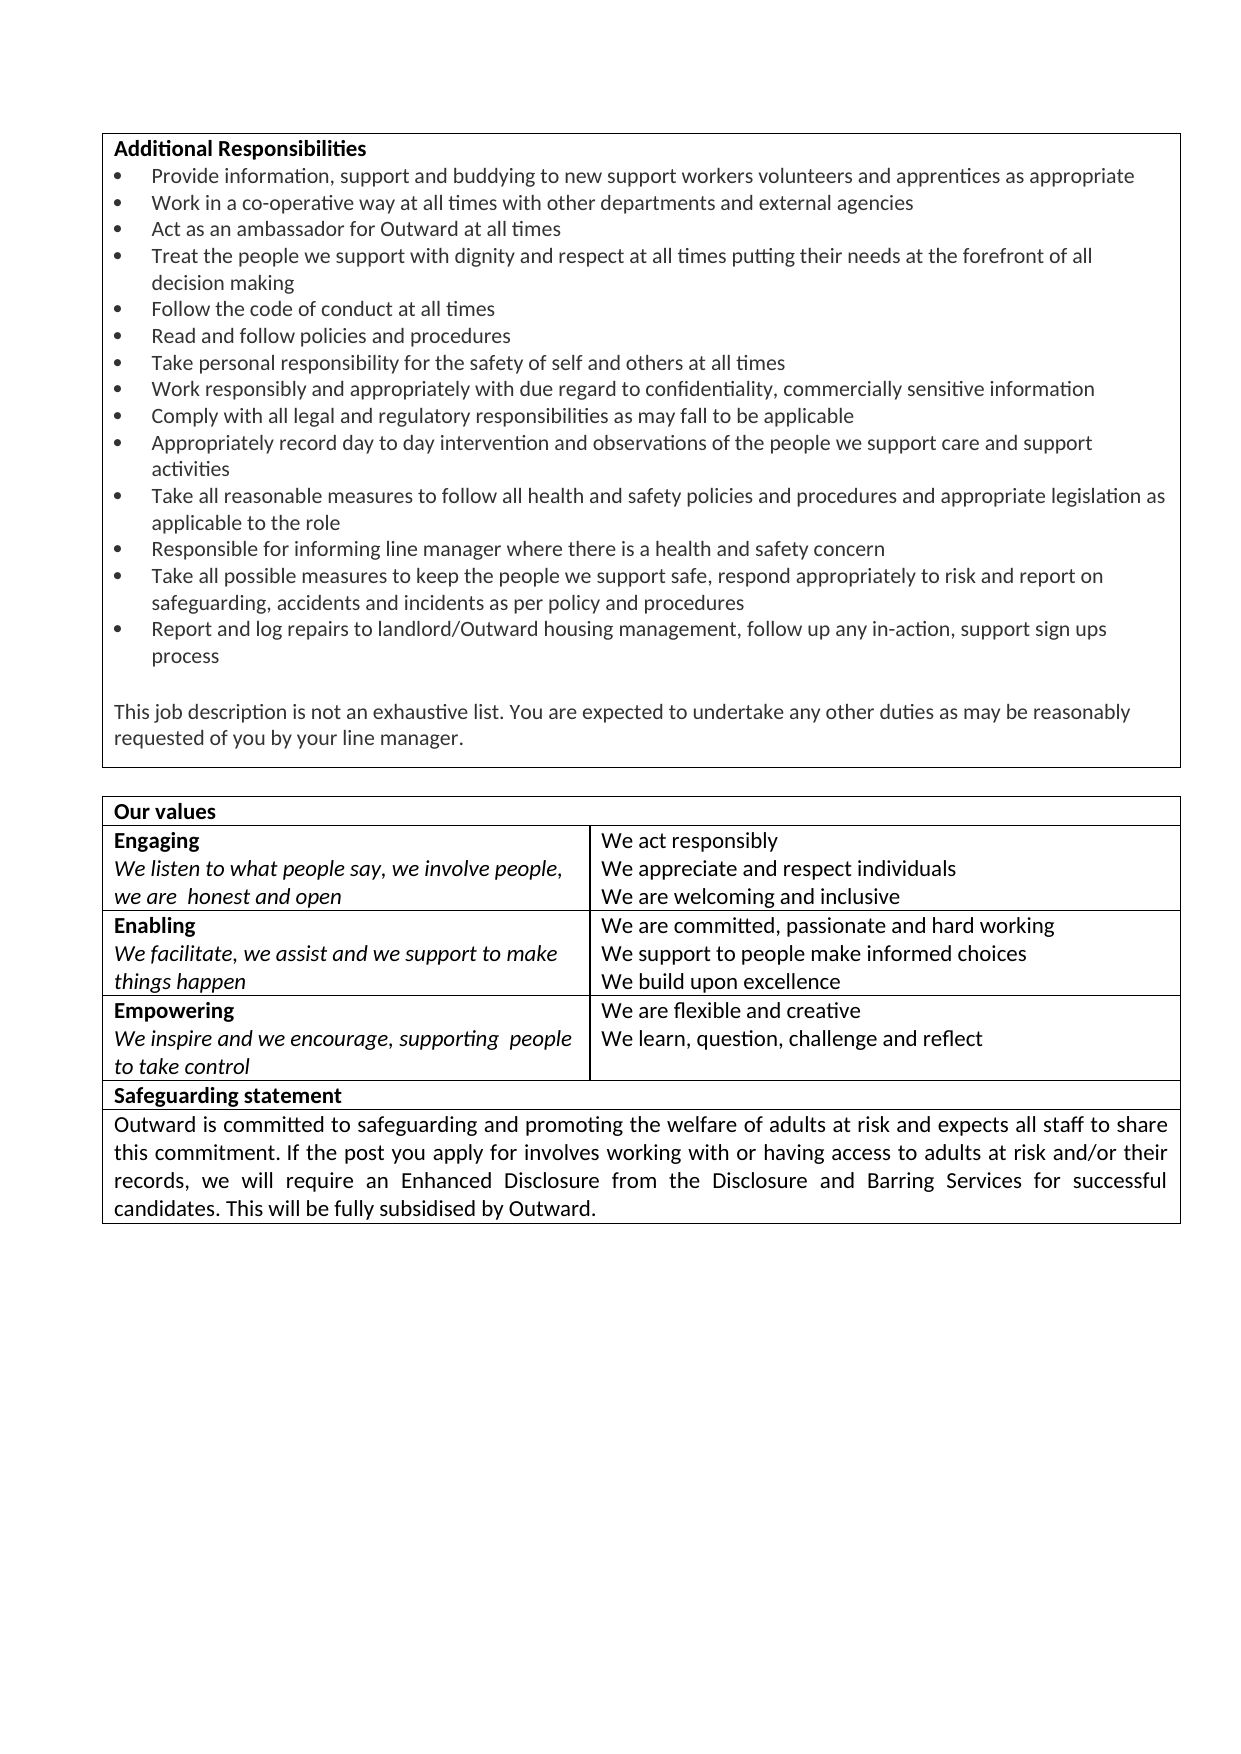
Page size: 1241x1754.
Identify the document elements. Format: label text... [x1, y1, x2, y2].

table_cell We are flexible and creative We learn, question, challenge and reflect [591, 996, 1180, 1080]
table_cell Enabling We facilitate, we assist and we support to make things happen [103, 911, 589, 995]
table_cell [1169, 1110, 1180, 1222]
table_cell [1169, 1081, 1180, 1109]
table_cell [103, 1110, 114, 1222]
table_header Our values [103, 797, 1180, 825]
table_cell Empowering We inspire and we encourage, supporting people to take control [103, 996, 589, 1080]
table_cell We act responsibly We appreciate and respect individuals We are welcoming and inclusive [591, 826, 1180, 910]
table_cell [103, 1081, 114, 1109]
table_cell Engaging We listen to what people say, we involve people, we are honest and open [103, 826, 589, 910]
table_cell Additional Responsibilities Provide information, support and buddying to new support workers volunteers and apprentices as appropriate Work in a co-operative way at all times with other departments and external agencies Act as an ambassador for Outward at all times Treat the people we support with dignity and respect at all times putting their needs at the forefront of all decision making Follow the code of conduct at all times Read and follow policies and procedures Take personal responsibility for the safety of self and others at all times Work responsibly and appropriately with due regard to confidentiality, commercially sensitive information Comply with all legal and regulatory responsibilities as may fall to be applicable Appropriately record day to day intervention and observations of the people we support care and support activities Take all reasonable measures to follow all health and safety policies and procedures and appropriate legislation as applicable to the role Responsible for informing line manager where there is a health and safety concern Take all possible measures to keep the people we support safe, respond appropriately to risk and report on safeguarding, accidents and incidents as per policy and procedures Report and log repairs to landlord/Outward housing management, follow up any in-action, support sign ups process This job description is not an exhaustive list. You are expected to undertake any other duties as may be reasonably requested of you by your line manager. [103, 134, 1180, 767]
table_cell We are committed, passionate and hard working We support to people make informed choices We build upon excellence [591, 911, 1180, 995]
